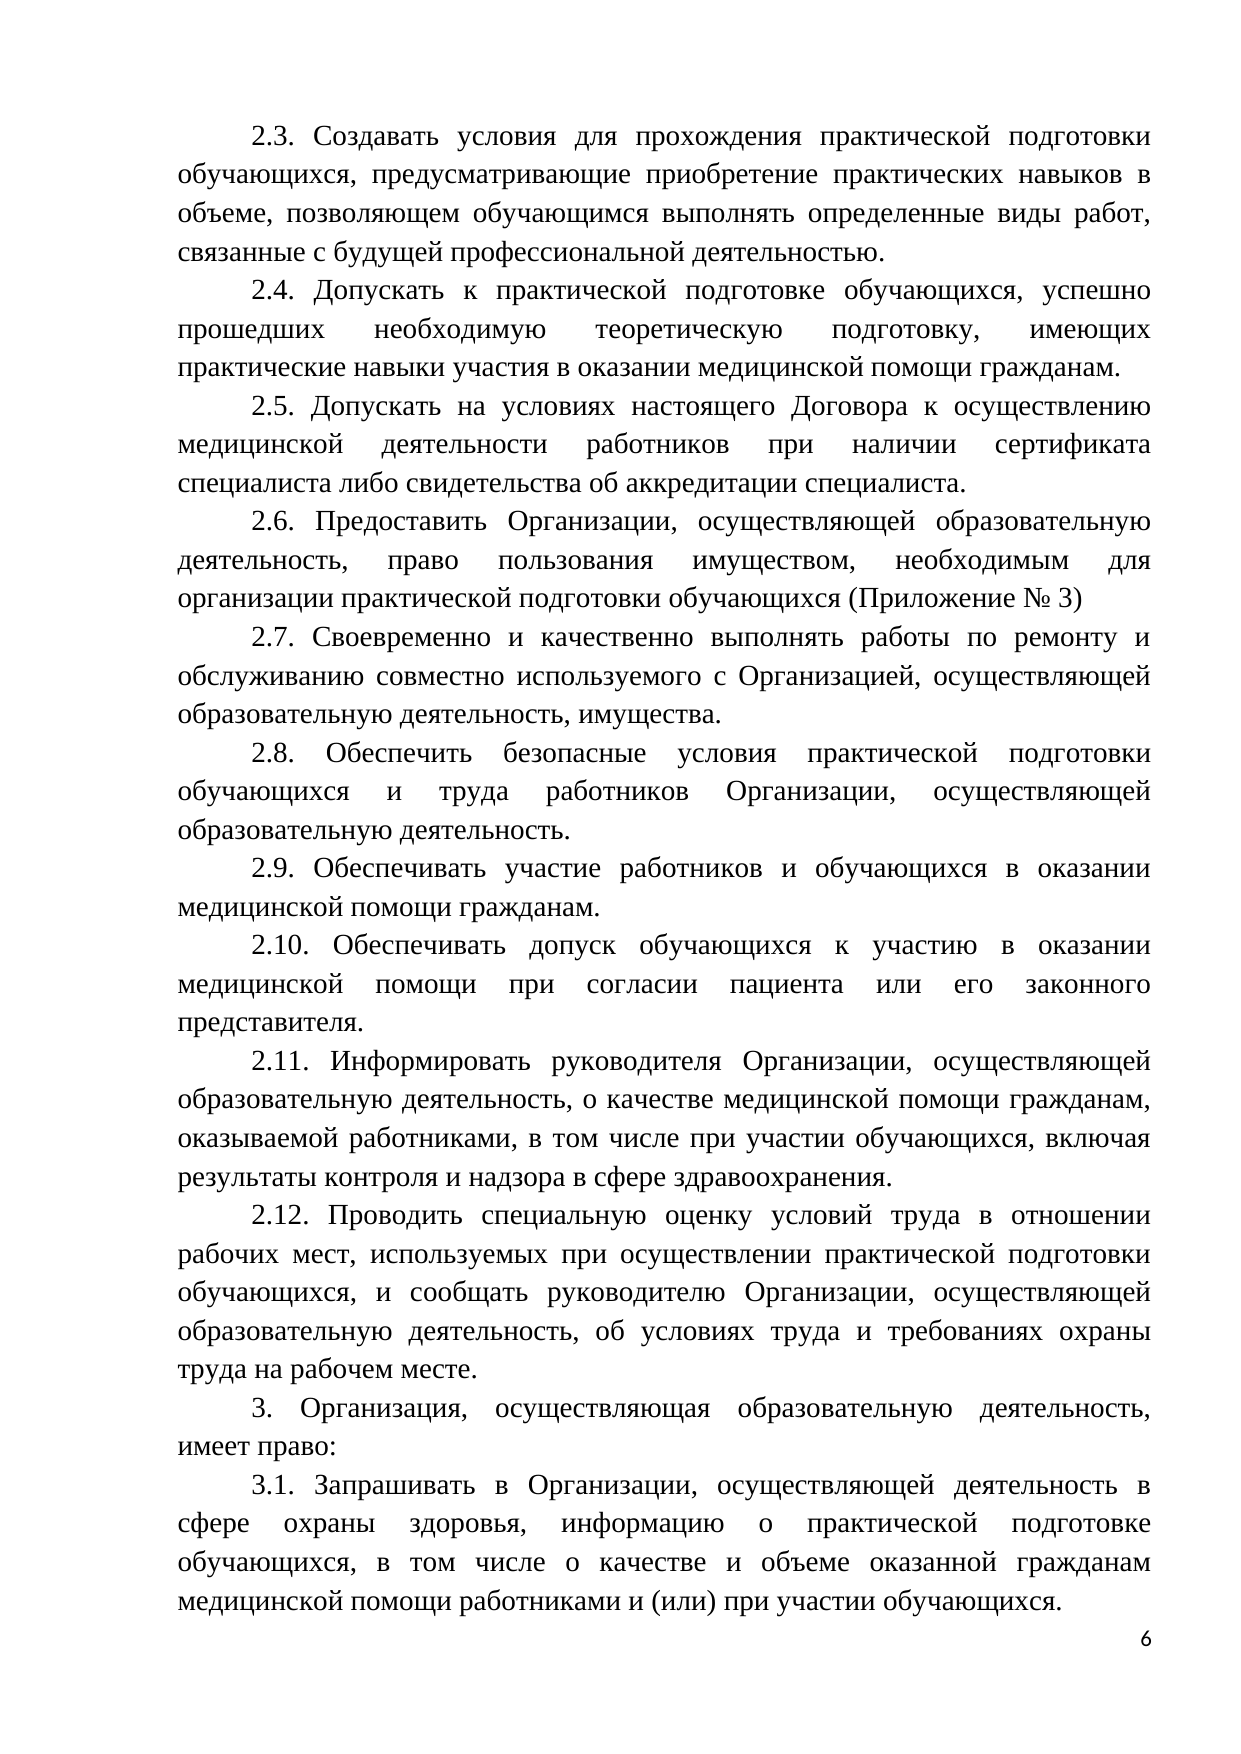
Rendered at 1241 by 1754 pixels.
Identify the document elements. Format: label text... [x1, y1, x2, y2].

text 3. Организация, осуществляющая образовательную деятельность, имеет право: [177, 1390, 1152, 1462]
text 2.5. Допускать на условиях настоящего Договора к осуществлению медицинской деятельности работников при наличии сертификата специалиста либо свидетельства об аккредитации специалиста. [177, 388, 1152, 498]
text 2.11. Информировать руководителя Организации, осуществляющей образовательную деятельность, о качестве медицинской помощи гражданам, оказываемой работниками, в том числе при участии обучающихся, включая результаты контроля и надзора в сфере здравоохранения. [177, 1043, 1152, 1192]
text 2.8. Обеспечить безопасные условия практической подготовки обучающихся и труда работников Организации, осуществляющей образовательную деятельность. [177, 735, 1152, 845]
text 2.3. Создавать условия для прохождения практической подготовки обучающихся, предусматривающие приобретение практических навыков в объеме, позволяющем обучающимся выполнять определенные виды работ, связанные с будущей профессиональной деятельностью. [177, 118, 1152, 267]
text 2.9. Обеспечивать участие работников и обучающихся в оказании медицинской помощи гражданам. [177, 850, 1152, 922]
text 2.4. Допускать к практической подготовке обучающихся, успешно прошедших необходимую теоретическую подготовку, имеющих практические навыки участия в оказании медицинской помощи гражданам. [177, 272, 1152, 383]
text 3.1. Запрашивать в Организации, осуществляющей деятельность в сфере охраны здоровья, информацию о практической подготовке обучающихся, в том числе о качестве и объеме оказанной гражданам медицинской помощи работниками и (или) при участии обучающихся. [177, 1467, 1152, 1616]
text 2.7. Своевременно и качественно выполнять работы по ремонту и обслуживанию совместно используемого с Организацией, осуществляющей образовательную деятельность, имущества. [177, 619, 1152, 730]
text 2.10. Обеспечивать допуск обучающихся к участию в оказании медицинской помощи при согласии пациента или его законного представителя. [177, 927, 1152, 1038]
text 2.12. Проводить специальную оценку условий труда в отношении рабочих мест, используемых при осуществлении практической подготовки обучающихся, и сообщать руководителю Организации, осуществляющей образовательную деятельность, об условиях труда и требованиях охраны труда на рабочем месте. [177, 1197, 1152, 1385]
text 2.6. Предоставить Организации, осуществляющей образовательную деятельность, право пользования имуществом, необходимым для организации практической подготовки обучающихся (Приложение № 3) [177, 503, 1152, 614]
